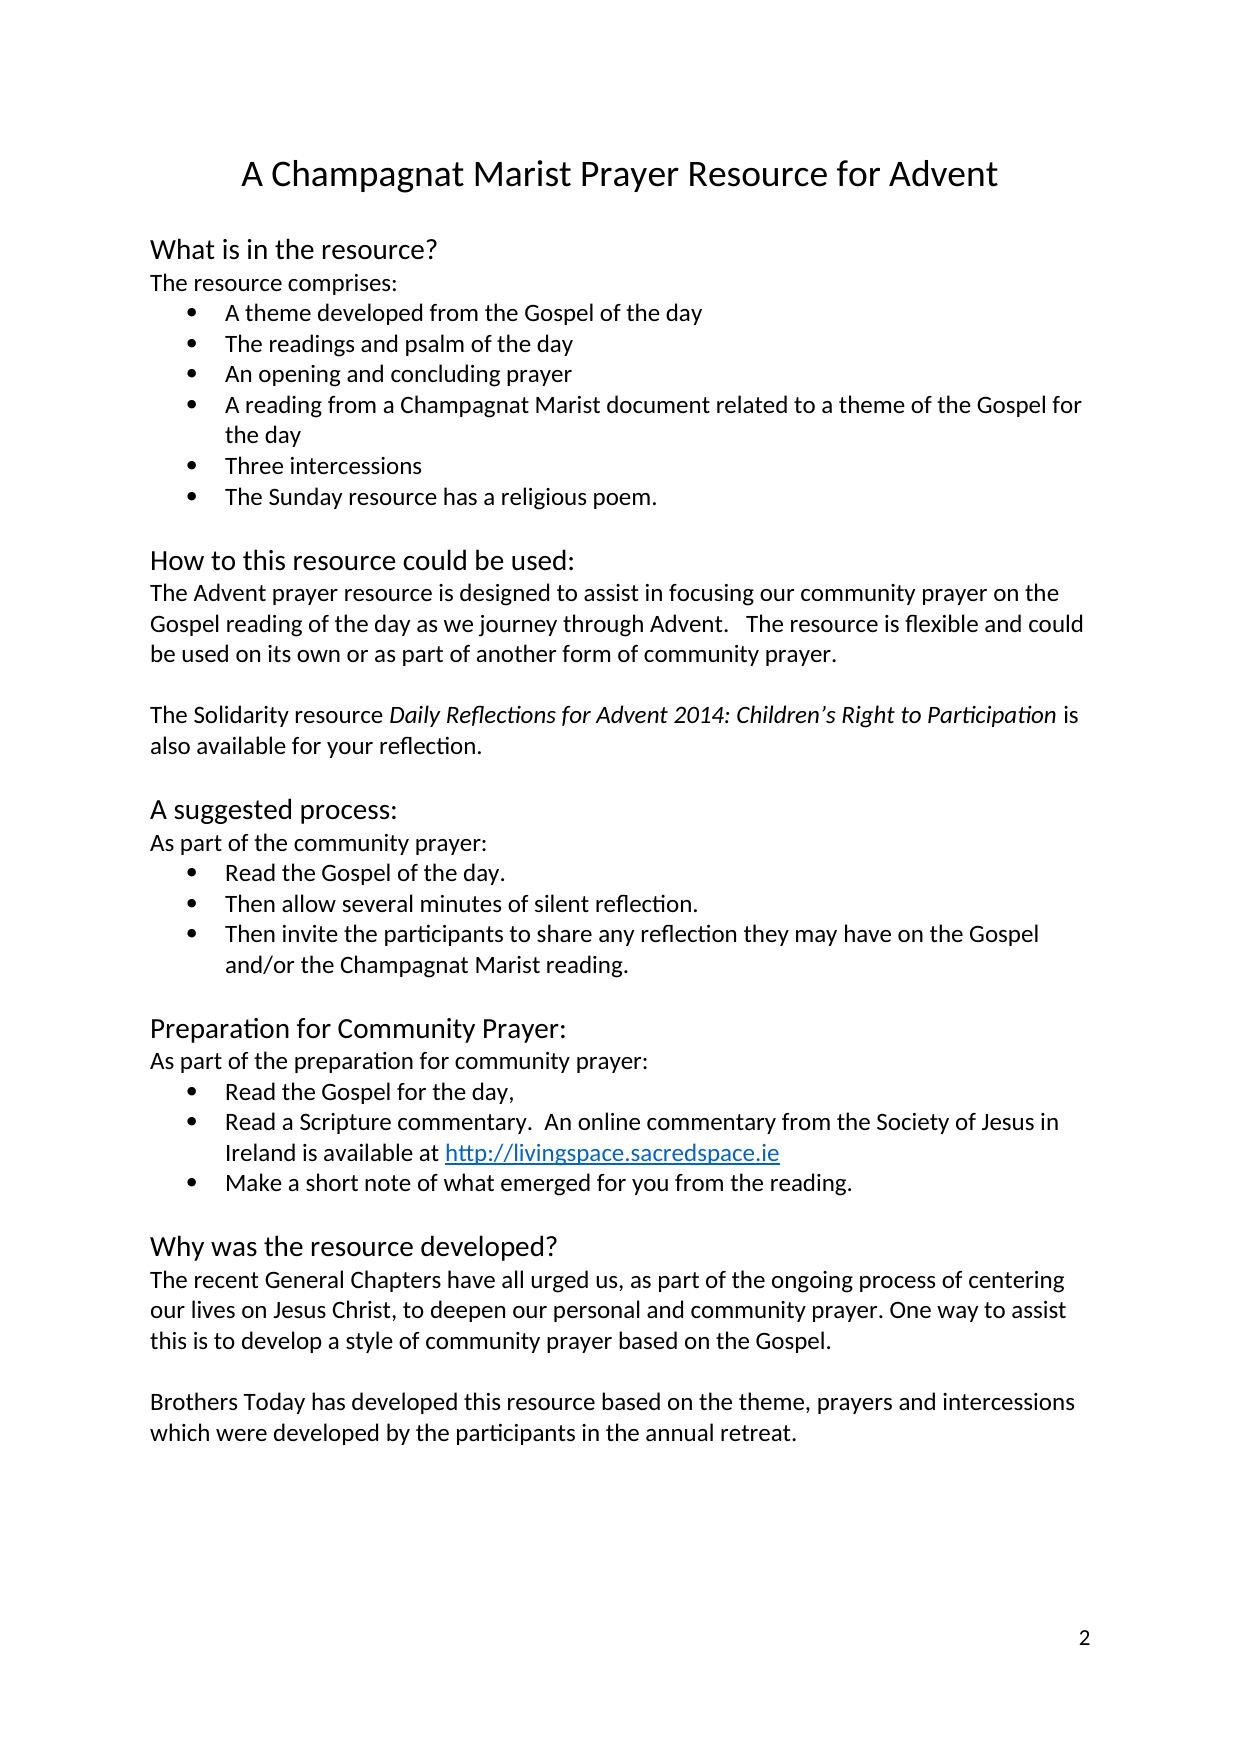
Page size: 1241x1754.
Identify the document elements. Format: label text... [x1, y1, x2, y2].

list An opening and concluding prayer [187, 359, 1090, 389]
text As part of the preparation for community prayer: [150, 1045, 1090, 1076]
text Why was the resource developed? [150, 1228, 1090, 1264]
text How to this resource could be used: [150, 542, 1090, 577]
text The recent General Chapters have all urged us, as part of the ongoing process of centering our lives on Jesus Christ, to deepen our personal and community prayer. One way to assist this is to develop a style of community prayer based on the Gospel. [150, 1264, 1090, 1356]
text What is in the resource? [150, 231, 1090, 267]
text A suggested process: [150, 791, 1090, 827]
text The resource comprises: [150, 267, 1090, 298]
text Brothers Today has developed this resource based on the theme, prayers and intercessions which were developed by the participants in the annual retreat. [150, 1386, 1090, 1447]
text The Advent prayer resource is designed to assist in focusing our community prayer on the Gospel reading of the day as we journey through Advent. The resource is flexible and could be used on its own or as part of another form of community prayer. [150, 577, 1090, 669]
text Preparation for Community Prayer: [150, 1010, 1090, 1045]
list Read the Gospel for the day, [187, 1076, 1090, 1106]
list A theme developed from the Gospel of the day [187, 298, 1090, 328]
list Read the Gospel of the day. [187, 857, 1090, 888]
list Then invite the participants to share any reflection they may have on the Gospel and/or the Champagnat Marist reading. [187, 918, 1090, 979]
list Then allow several minutes of silent reflection. [187, 888, 1090, 918]
list A reading from a Champagnat Marist document related to a theme of the Gospel for the day [187, 389, 1090, 450]
text The Solidarity resource Daily Reflections for Advent 2014: Children’s Right to Participation is also available for your reflection. [150, 699, 1090, 761]
text As part of the community prayer: [150, 827, 1090, 857]
list Three intercessions [187, 450, 1090, 481]
list Make a short note of what emerged for you from the reading. [187, 1167, 1090, 1198]
list The readings and psalm of the day [187, 328, 1090, 359]
list The Sunday resource has a religious poem. [187, 481, 1090, 511]
list Read a Scripture commentary. An online commentary from the Society of Jesus in Ireland is available at http://livingspace.sacredspace.ie [187, 1106, 1090, 1167]
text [150, 150, 1090, 196]
